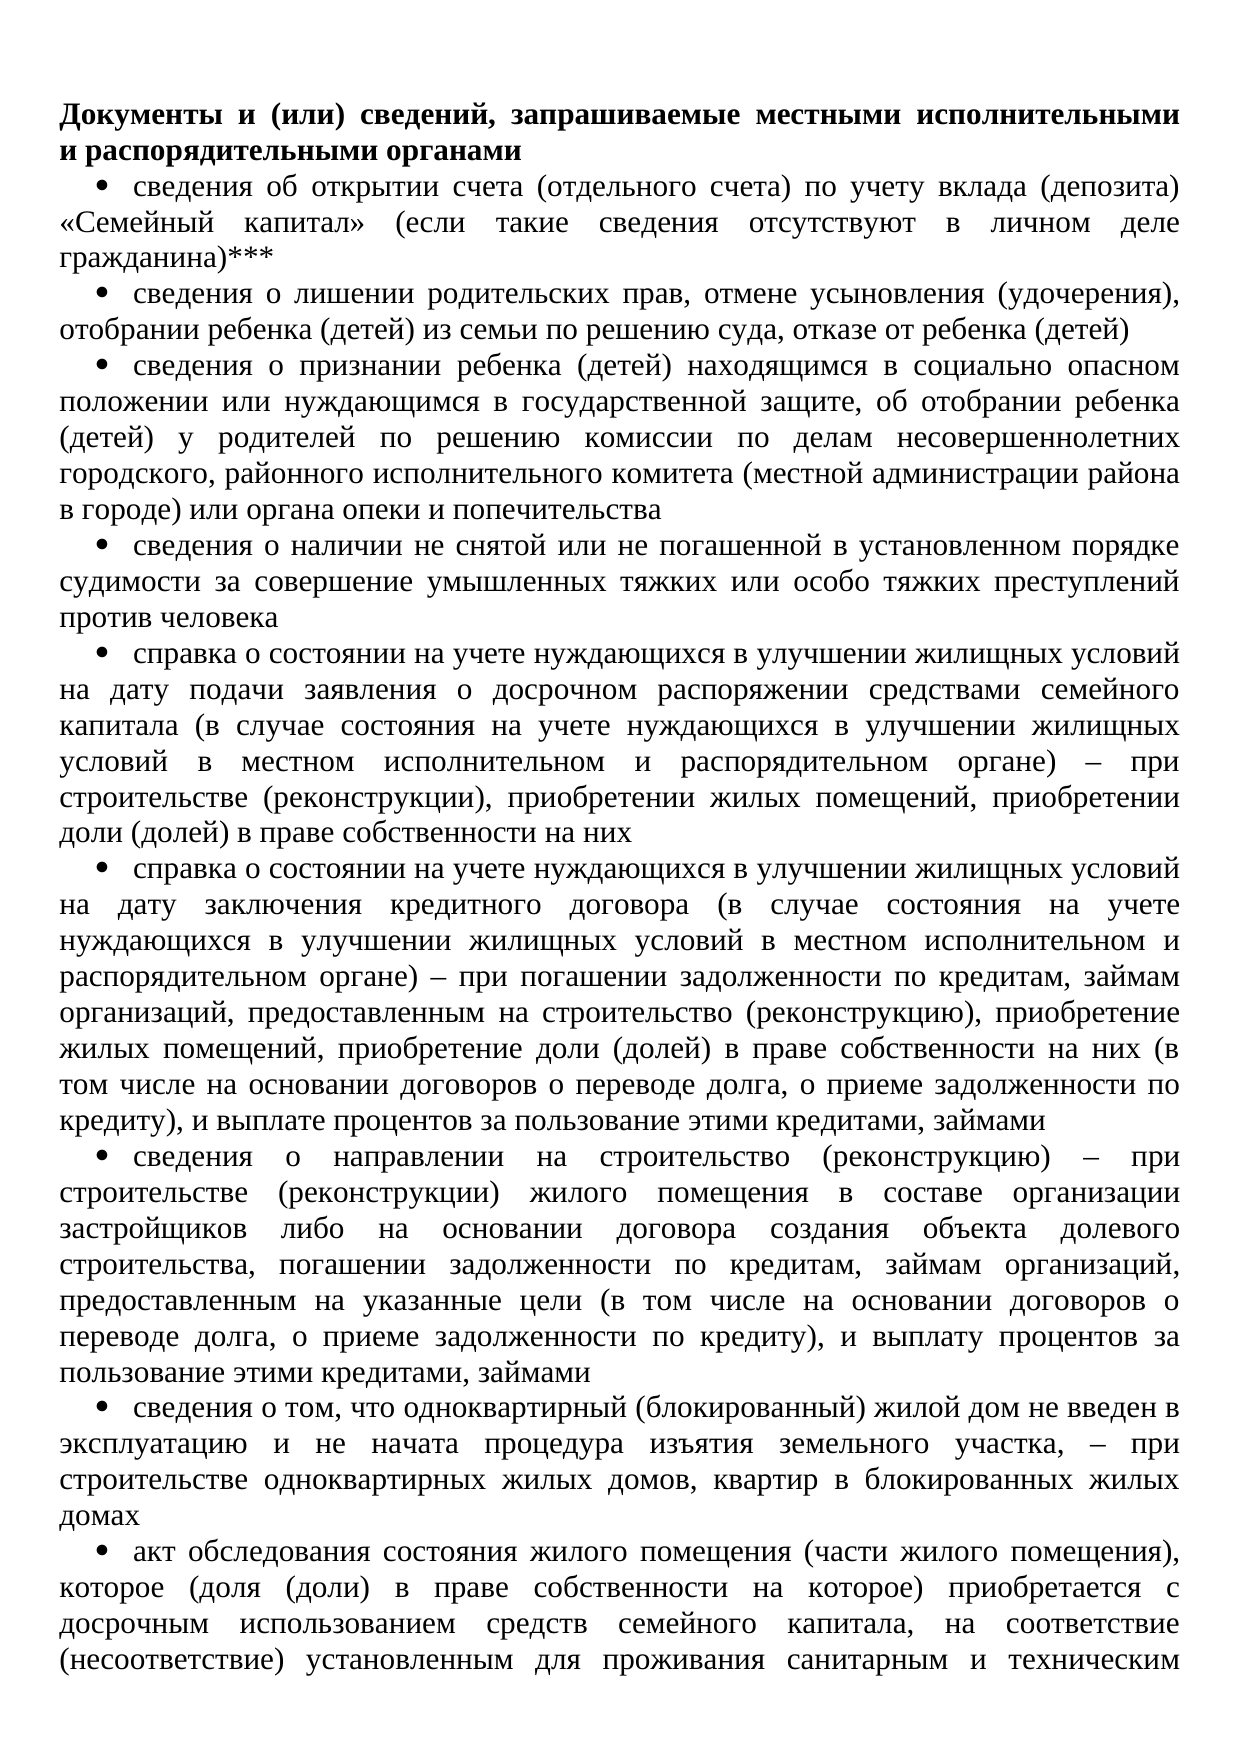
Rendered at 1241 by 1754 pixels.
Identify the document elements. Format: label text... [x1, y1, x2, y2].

text Документы и (или) сведений, запрашиваемые местными исполнительными и распорядительными органами [59, 95, 1181, 167]
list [59, 1532, 1181, 1676]
list сведения о наличии не снятой или не погашенной в установленном порядке судимости за совершение умышленных тяжких или особо тяжких преступлений против человека [59, 526, 1181, 634]
list справка о состоянии на учете нуждающихся в улучшении жилищных условий на дату заключения кредитного договора (в случае состояния на учете нуждающихся в улучшении жилищных условий в местном исполнительном и распорядительном органе) – при погашении задолженности по кредитам, займам организаций, предоставленным на строительство (реконструкцию), приобретение жилых помещений, приобретение доли (долей) в праве собственности на них (в том числе на основании договоров о переводе долга, о приеме задолженности по кредиту), и выплате процентов за пользование этими кредитами, займами [59, 850, 1181, 1137]
list сведения об открытии счета (отдельного счета) по учету вклада (депозита) «Семейный капитал» (если такие сведения отсутствуют в личном деле гражданина)*** [59, 167, 1181, 275]
list сведения о лишении родительских прав, отмене усыновления (удочерения), отобрании ребенка (детей) из семьи по решению суда, отказе от ребенка (детей) [59, 275, 1181, 347]
list сведения о том, что одноквартирный (блокированный) жилой дом не введен в эксплуатацию и не начата процедура изъятия земельного участка, – при строительстве одноквартирных жилых домов, квартир в блокированных жилых домах [59, 1389, 1181, 1532]
list сведения о признании ребенка (детей) находящимся в социально опасном положении или нуждающимся в государственной защите, об отобрании ребенка (детей) у родителей по решению комиссии по делам несовершеннолетних городского, районного исполнительного комитета (местной администрации района в городе) или органа опеки и попечительства [59, 347, 1181, 526]
list справка о состоянии на учете нуждающихся в улучшении жилищных условий на дату подачи заявления о досрочном распоряжении средствами семейного капитала (в случае состояния на учете нуждающихся в улучшении жилищных условий в местном исполнительном и распорядительном органе) – при строительстве (реконструкции), приобретении жилых помещений, приобретении доли (долей) в праве собственности на них [59, 634, 1181, 850]
list сведения о направлении на строительство (реконструкцию) – при строительстве (реконструкции) жилого помещения в составе организации застройщиков либо на основании договора создания объекта долевого строительства, погашении задолженности по кредитам, займам организаций, предоставленным на указанные цели (в том числе на основании договоров о переводе долга, о приеме задолженности по кредиту), и выплату процентов за пользование этими кредитами, займами [59, 1137, 1181, 1389]
